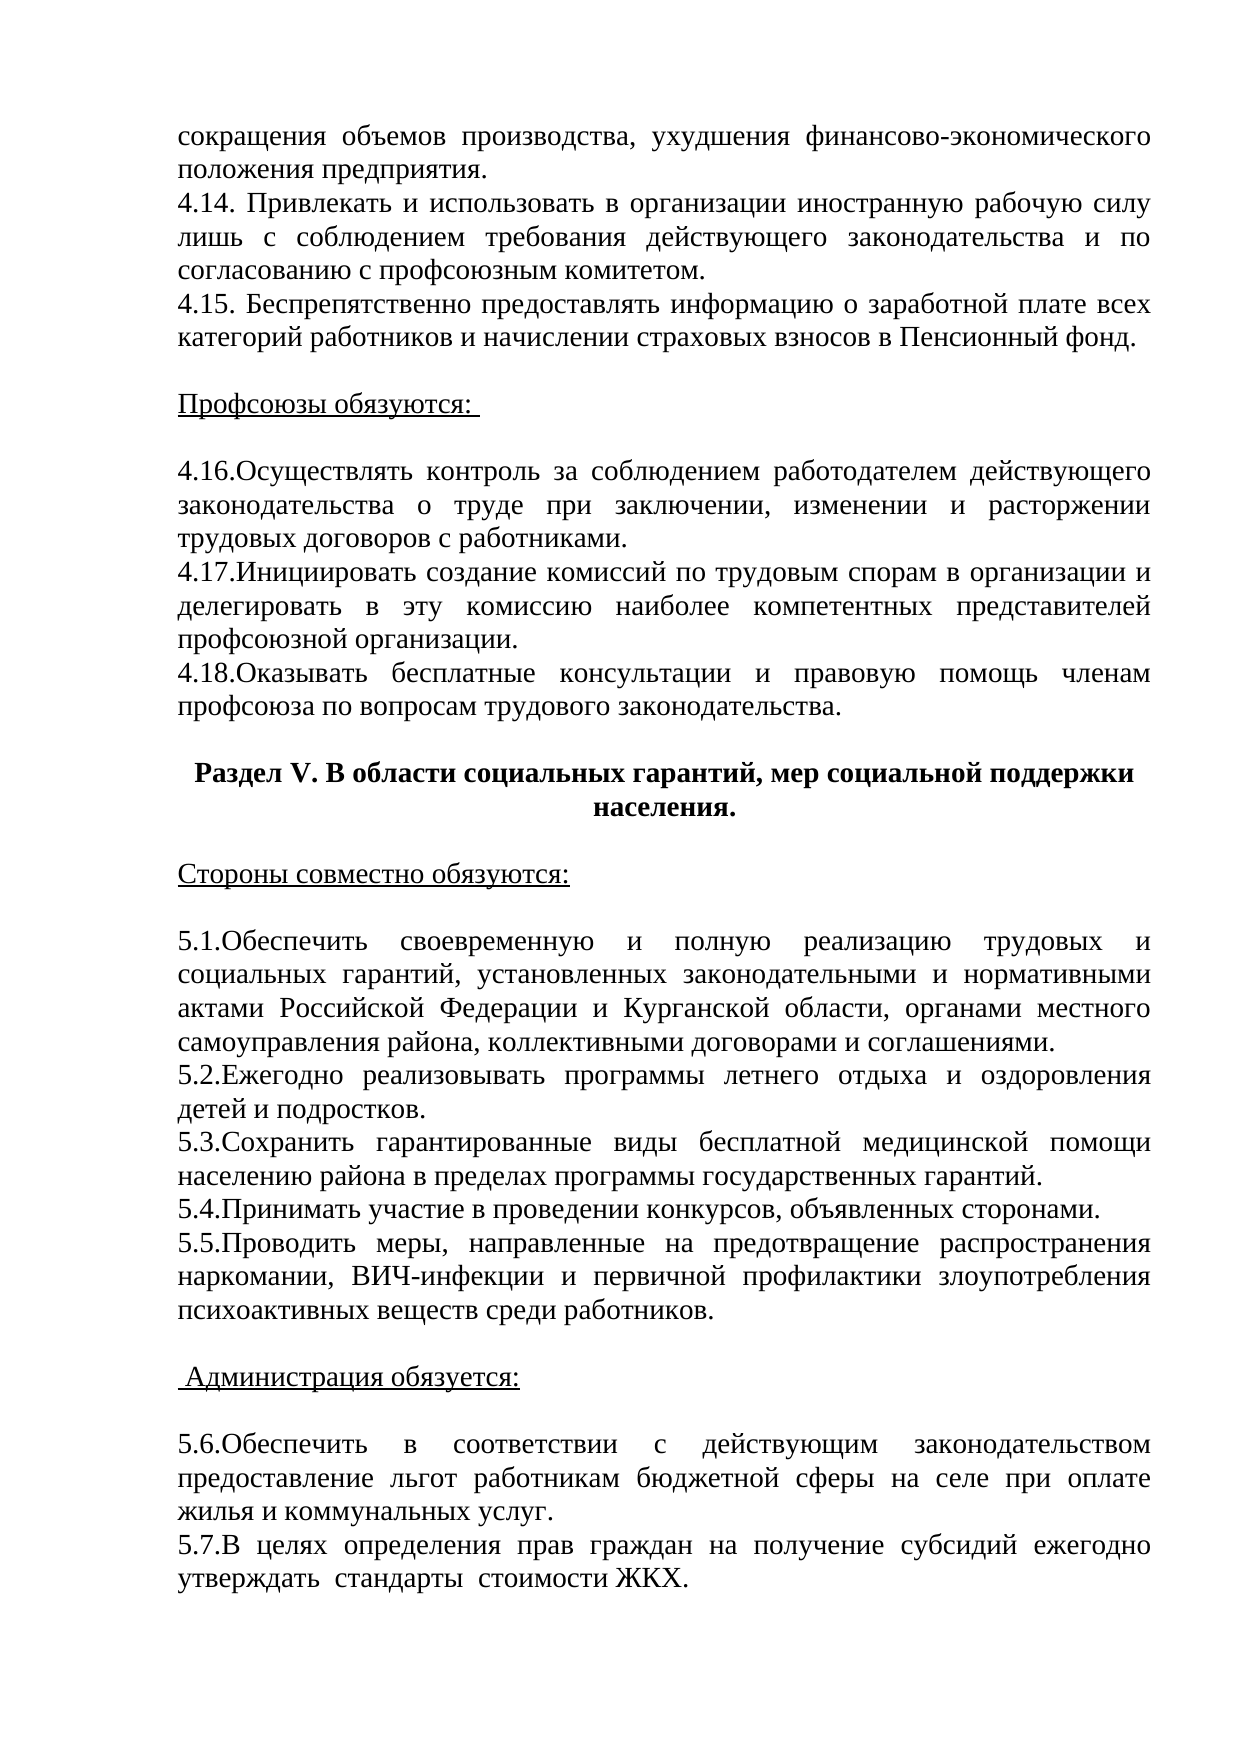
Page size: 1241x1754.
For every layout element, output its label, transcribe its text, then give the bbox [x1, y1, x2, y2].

text 4.18.Оказывать бесплатные консультации и правовую помощь членам профсоюза по вопросам трудового законодательства. [177, 655, 1152, 722]
text 4.17.Инициировать создание комиссий по трудовым спорам в организации и делегировать в эту комиссию наиболее компетентных представителей профсоюзной организации. [177, 554, 1152, 655]
text 5.7.В целях определения прав граждан на получение субсидий ежегодно утверждать стандарты стоимости ЖКХ. [177, 1527, 1152, 1594]
text 5.6.Обеспечить в соответствии с действующим законодательством предоставление льгот работникам бюджетной сферы на селе при оплате жилья и коммунальных услуг. [177, 1426, 1152, 1527]
text 5.5.Проводить меры, направленные на предотвращение распространения наркомании, ВИЧ-инфекции и первичной профилактики злоупотребления психоактивных веществ среди работников. [177, 1225, 1152, 1326]
text 4.16.Осуществлять контроль за соблюдением работодателем действующего законодательства о труде при заключении, изменении и расторжении трудовых договоров с работниками. [177, 453, 1152, 554]
text Администрация обязуется: [177, 1359, 1152, 1393]
text 4.14. Привлекать и использовать в организации иностранную рабочую силу лишь с соблюдением требования действующего законодательства и по согласованию с профсоюзным комитетом. [177, 185, 1152, 286]
text Раздел V. В области социальных гарантий, мер социальной поддержки населения. [177, 755, 1152, 822]
text 5.2.Ежегодно реализовывать программы летнего отдыха и оздоровления детей и подростков. [177, 1057, 1152, 1124]
text Стороны совместно обязуются: [177, 856, 1152, 889]
text 5.4.Принимать участие в проведении конкурсов, объявленных сторонами. [177, 1191, 1152, 1225]
text 5.1.Обеспечить своевременную и полную реализацию трудовых и социальных гарантий, установленных законодательными и нормативными актами Российской Федерации и Курганской области, органами местного самоуправления района, коллективными договорами и соглашениями. [177, 923, 1152, 1057]
text 4.15. Беспрепятственно предоставлять информацию о заработной плате всех категорий работников и начислении страховых взносов в Пенсионный фонд. [177, 286, 1152, 353]
text 5.3.Сохранить гарантированные виды бесплатной медицинской помощи населению района в пределах программы государственных гарантий. [177, 1124, 1152, 1191]
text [177, 118, 1152, 185]
text Профсоюзы обязуются: [177, 386, 1152, 420]
